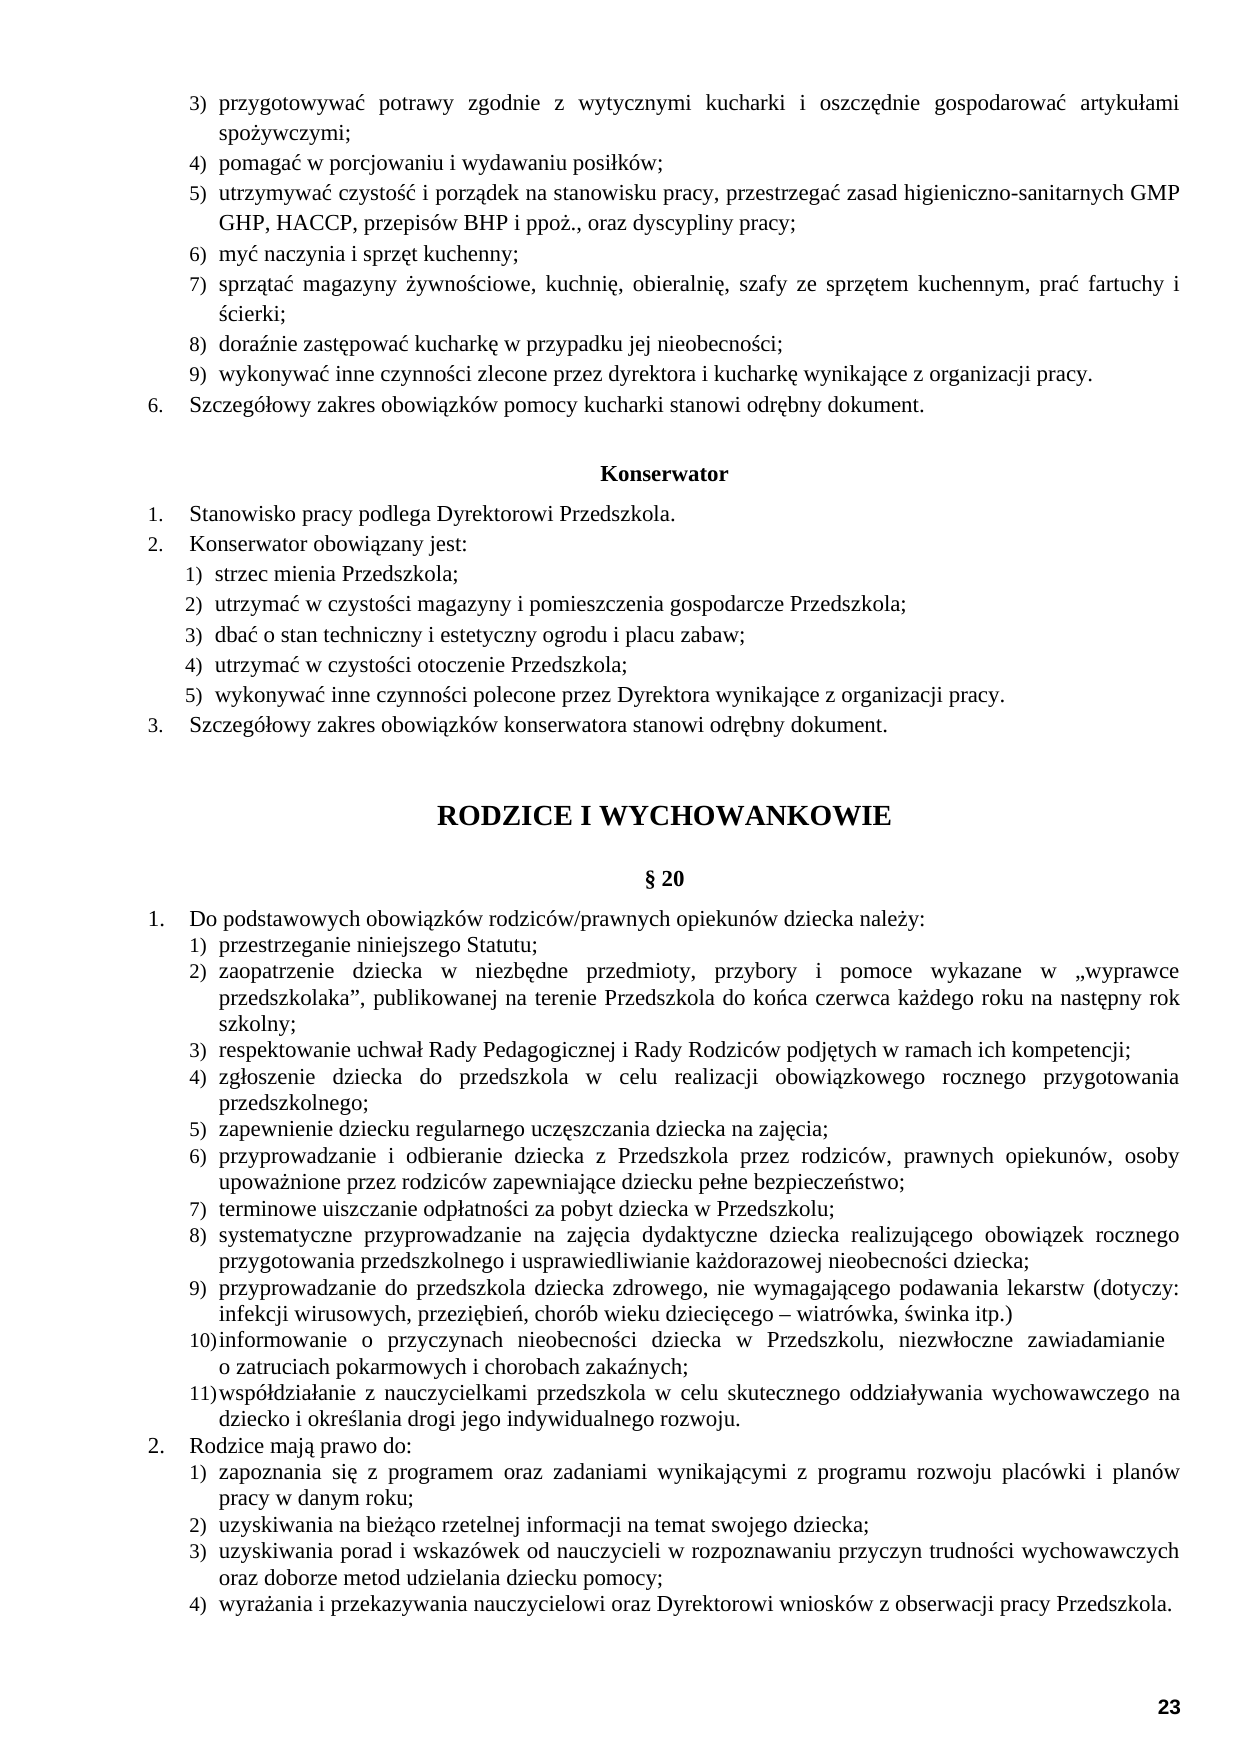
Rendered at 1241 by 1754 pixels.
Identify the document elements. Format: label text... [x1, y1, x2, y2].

list Do podstawowych obowiązków rodziców/prawnych opiekunów dziecka należy: [148, 905, 1181, 931]
list przyprowadzanie i odbieranie dziecka z Przedszkola przez rodziców, prawnych opiekunów, osoby upoważnione przez rodziców zapewniające dziecku pełne bezpieczeństwo; [189, 1142, 1181, 1194]
list sprzątać magazyny żywnościowe, kuchnię, obieralnię, szafy ze sprzętem kuchennym, prać fartuchy i ścierki; [189, 270, 1181, 326]
list respektowanie uchwał Rady Pedagogicznej i Rady Rodziców podjętych w ramach ich kompetencji; [189, 1036, 1181, 1063]
list strzec mienia Przedszkola; [185, 560, 1181, 587]
list Stanowisko pracy podlega Dyrektorowi Przedszkola. [148, 500, 1181, 526]
list wykonywać inne czynności zlecone przez dyrektora i kucharkę wynikające z organizacji pracy. [189, 361, 1181, 387]
list zgłoszenie dziecka do przedszkola w celu realizacji obowiązkowego rocznego przygotowania przedszkolnego; [189, 1063, 1181, 1116]
list zapoznania się z programem oraz zadaniami wynikającymi z programu rozwoju placówki i planów pracy w danym roku; [189, 1458, 1181, 1511]
list przyprowadzanie do przedszkola dziecka zdrowego, nie wymagającego podawania lekarstw (dotyczy: infekcji wirusowych, przeziębień, chorób wieku dziecięcego – wiatrówka, świnka itp.) [189, 1274, 1181, 1326]
list Szczegółowy zakres obowiązków pomocy kucharki stanowi odrębny dokument. [148, 391, 1181, 417]
list utrzymać w czystości magazyny i pomieszczenia gospodarcze Przedszkola; [185, 591, 1181, 617]
list systematyczne przyprowadzanie na zajęcia dydaktyczne dziecka realizującego obowiązek rocznego przygotowania przedszkolnego i usprawiedliwianie każdorazowej nieobecności dziecka; [189, 1221, 1181, 1274]
list wykonywać inne czynności polecone przez Dyrektora wynikające z organizacji pracy. [185, 681, 1181, 707]
list uzyskiwania porad i wskazówek od nauczycieli w rozpoznawaniu przyczyn trudności wychowawczych oraz doborze metod udzielania dziecku pomocy; [189, 1537, 1181, 1590]
list przestrzeganie niniejszego Statutu; [189, 931, 1181, 957]
list dbać o stan techniczny i estetyczny ogrodu i placu zabaw; [185, 621, 1181, 647]
list utrzymać w czystości otoczenie Przedszkola; [185, 651, 1181, 677]
list terminowe uiszczanie odpłatności za pobyt dziecka w Przedszkolu; [189, 1194, 1181, 1221]
list doraźnie zastępować kucharkę w przypadku jej nieobecności; [189, 330, 1181, 357]
list informowanie o przyczynach nieobecności dziecka w Przedszkolu, niezwłoczne zawiadamianie o zatruciach pokarmowych i chorobach zakaźnych; [189, 1326, 1181, 1379]
list zapewnienie dziecku regularnego uczęszczania dziecka na zajęcia; [189, 1116, 1181, 1142]
list Szczegółowy zakres obowiązków konserwatora stanowi odrębny dokument. [148, 711, 1181, 738]
list wyrażania i przekazywania nauczycielowi oraz Dyrektorowi wniosków z obserwacji pracy Przedszkola. [189, 1590, 1181, 1616]
list myć naczynia i sprzęt kuchenny; [189, 240, 1181, 266]
list przygotowywać potrawy zgodnie z wytycznymi kucharki i oszczędnie gospodarować artykułami spożywczymi; [189, 89, 1181, 145]
text § 20 [148, 865, 1181, 892]
subtitle Konserwator [148, 460, 1181, 487]
list uzyskiwania na bieżąco rzetelnej informacji na temat swojego dziecka; [189, 1511, 1181, 1537]
list zaopatrzenie dziecka w niezbędne przedmioty, przybory i pomoce wykazane w „wyprawce przedszkolaka”, publikowanej na terenie Przedszkola do końca czerwca każdego roku na następny rok szkolny; [189, 957, 1181, 1036]
list pomagać w porcjowaniu i wydawaniu posiłków; [189, 149, 1181, 175]
list Konserwator obowiązany jest: [148, 530, 1181, 556]
subtitle RODZICE I WYCHOWANKOWIE [148, 798, 1181, 832]
list utrzymywać czystość i porządek na stanowisku pracy, przestrzegać zasad higieniczno-sanitarnych GMP GHP, HACCP, przepisów BHP i ppoż., oraz dyscypliny pracy; [189, 179, 1181, 236]
list współdziałanie z nauczycielkami przedszkola w celu skutecznego oddziaływania wychowawczego na dziecko i określania drogi jego indywidualnego rozwoju. [189, 1379, 1181, 1432]
list Rodzice mają prawo do: [148, 1432, 1181, 1458]
